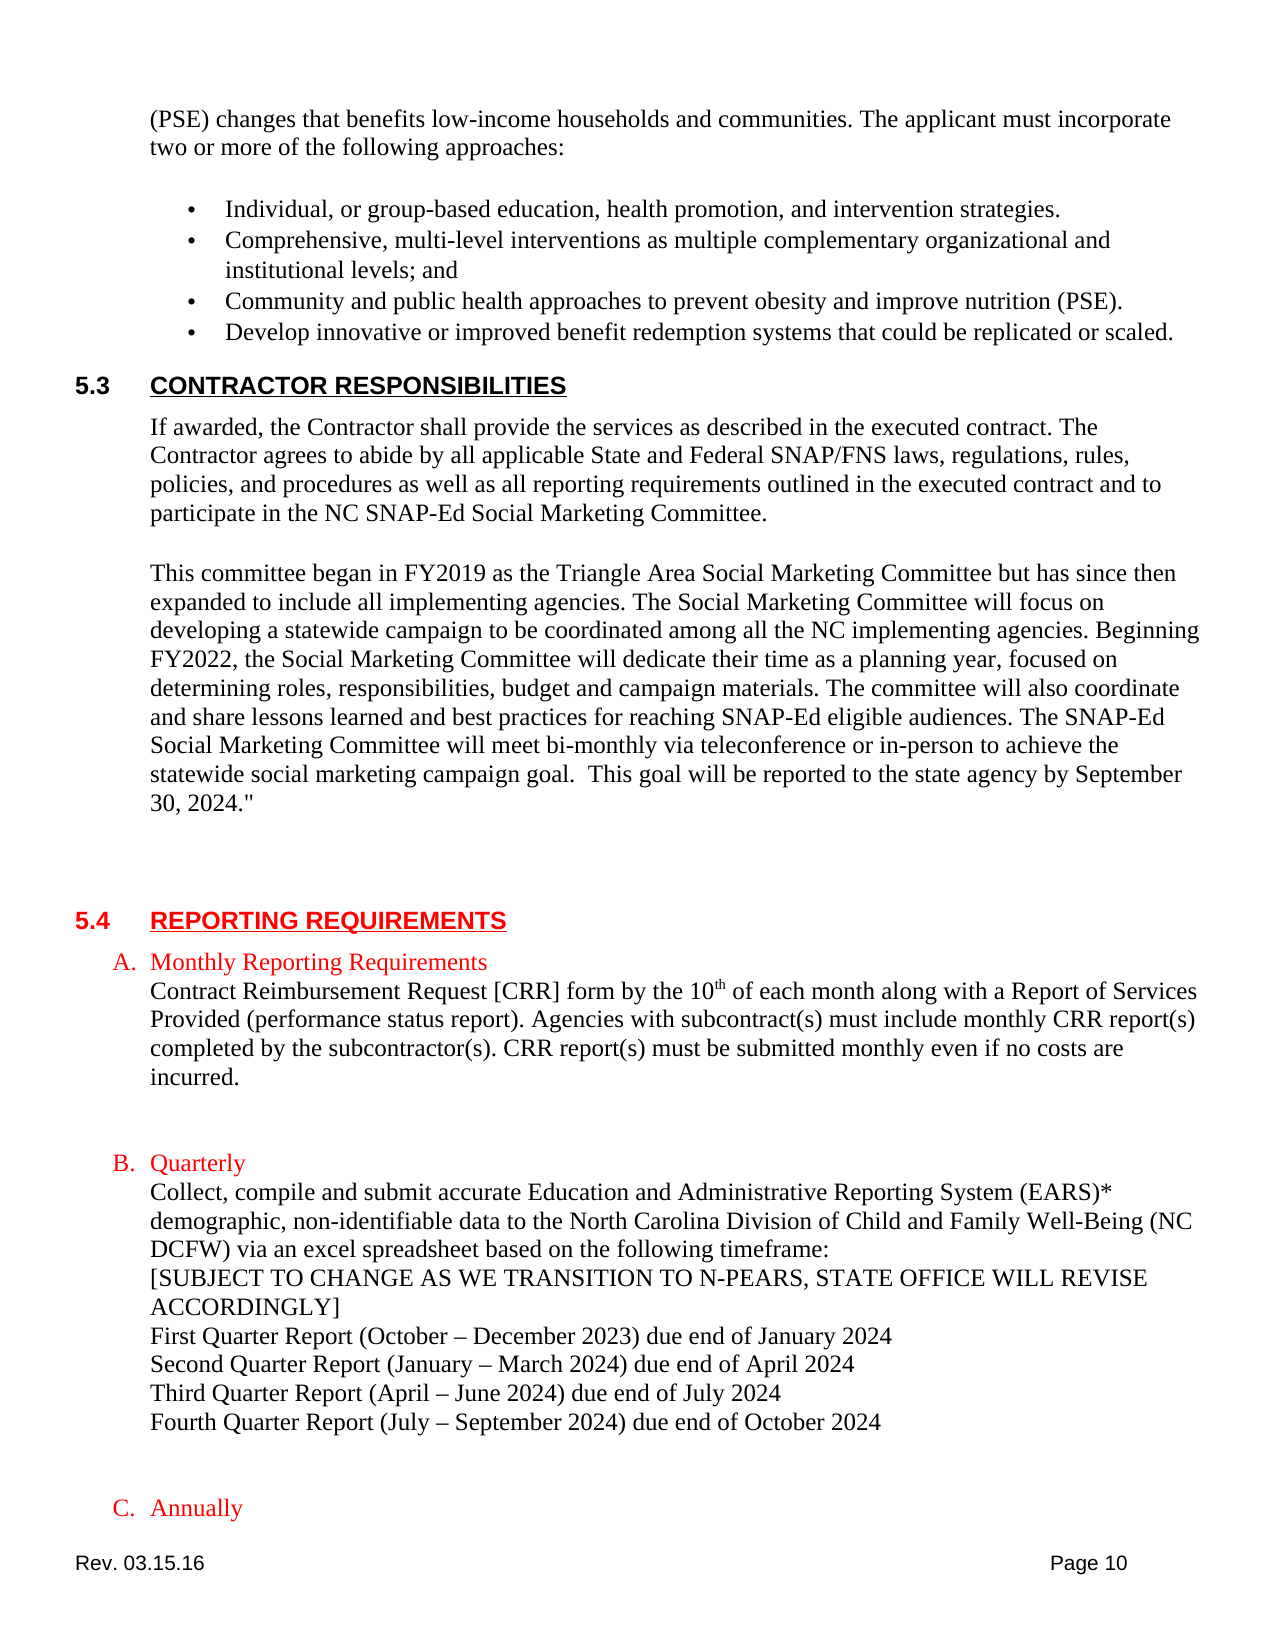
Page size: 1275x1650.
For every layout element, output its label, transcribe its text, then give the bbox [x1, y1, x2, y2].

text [149, 104, 1200, 161]
list If awarded, the Contractor shall provide the services as described in the executed contract. The Contractor agrees to abide by all applicable State and Federal SNAP/FNS laws, regulations, rules, policies, and procedures as well as all reporting requirements outlined in the executed contract and to participate in the NC SNAP-Ed Social Marketing Committee. [150, 412, 1200, 527]
list Monthly Reporting Requirements [112, 947, 1200, 976]
text Third Quarter Report (April – June 2024) due end of July 2024 [150, 1378, 1200, 1407]
list Quarterly [112, 1148, 1200, 1177]
list REPORTING REQUIREMENTS [75, 906, 1200, 934]
text First Quarter Report (October – December 2023) due end of January 2024 [150, 1321, 1200, 1349]
list Annually [112, 1493, 1200, 1522]
list Comprehensive, multi-level interventions as multiple complementary organizational and institutional levels; and [187, 225, 1200, 283]
text Collect, compile and submit accurate Education and Administrative Reporting System (EARS)* demographic, non-identifiable data to the North Carolina Division of Child and Family Well-Being (NC DCFW) via an excel spreadsheet based on the following timeframe: [150, 1177, 1200, 1263]
text [SUBJECT TO CHANGE AS WE TRANSITION TO N-PEARS, STATE OFFICE WILL REVISE ACCORDINGLY] [150, 1263, 1200, 1321]
list Individual, or group-based education, health promotion, and intervention strategies. [187, 194, 1200, 223]
text Second Quarter Report (January – March 2024) due end of April 2024 [150, 1349, 1200, 1378]
list Community and public health approaches to prevent obesity and improve nutrition (PSE). [187, 286, 1200, 314]
list Develop innovative or improved benefit redemption systems that could be replicated or scaled. [187, 317, 1200, 346]
text Contract Reimbursement Request [CRR] form by the 10th of each month along with a Report of Services Provided (performance status report). Agencies with subcontract(s) must include monthly CRR report(s) completed by the subcontractor(s). CRR report(s) must be submitted monthly even if no costs are incurred. [150, 976, 1200, 1091]
list This committee began in FY2019 as the Triangle Area Social Marketing Committee but has since then expanded to include all implementing agencies. The Social Marketing Committee will focus on developing a statewide campaign to be coordinated among all the NC implementing agencies. Beginning FY2022, the Social Marketing Committee will dedicate their time as a planning year, focused on determining roles, responsibilities, budget and campaign materials. The committee will also coordinate and share lessons learned and best practices for reaching SNAP-Ed eligible audiences. The SNAP-Ed Social Marketing Committee will meet bi-monthly via teleconference or in-person to achieve the statewide social marketing campaign goal. This goal will be reported to the state agency by September 30, 2024." [150, 558, 1200, 817]
list CONTRACTOR RESPONSIBILITIES [75, 371, 1200, 399]
text Fourth Quarter Report (July – September 2024) due end of October 2024 [150, 1407, 1200, 1436]
